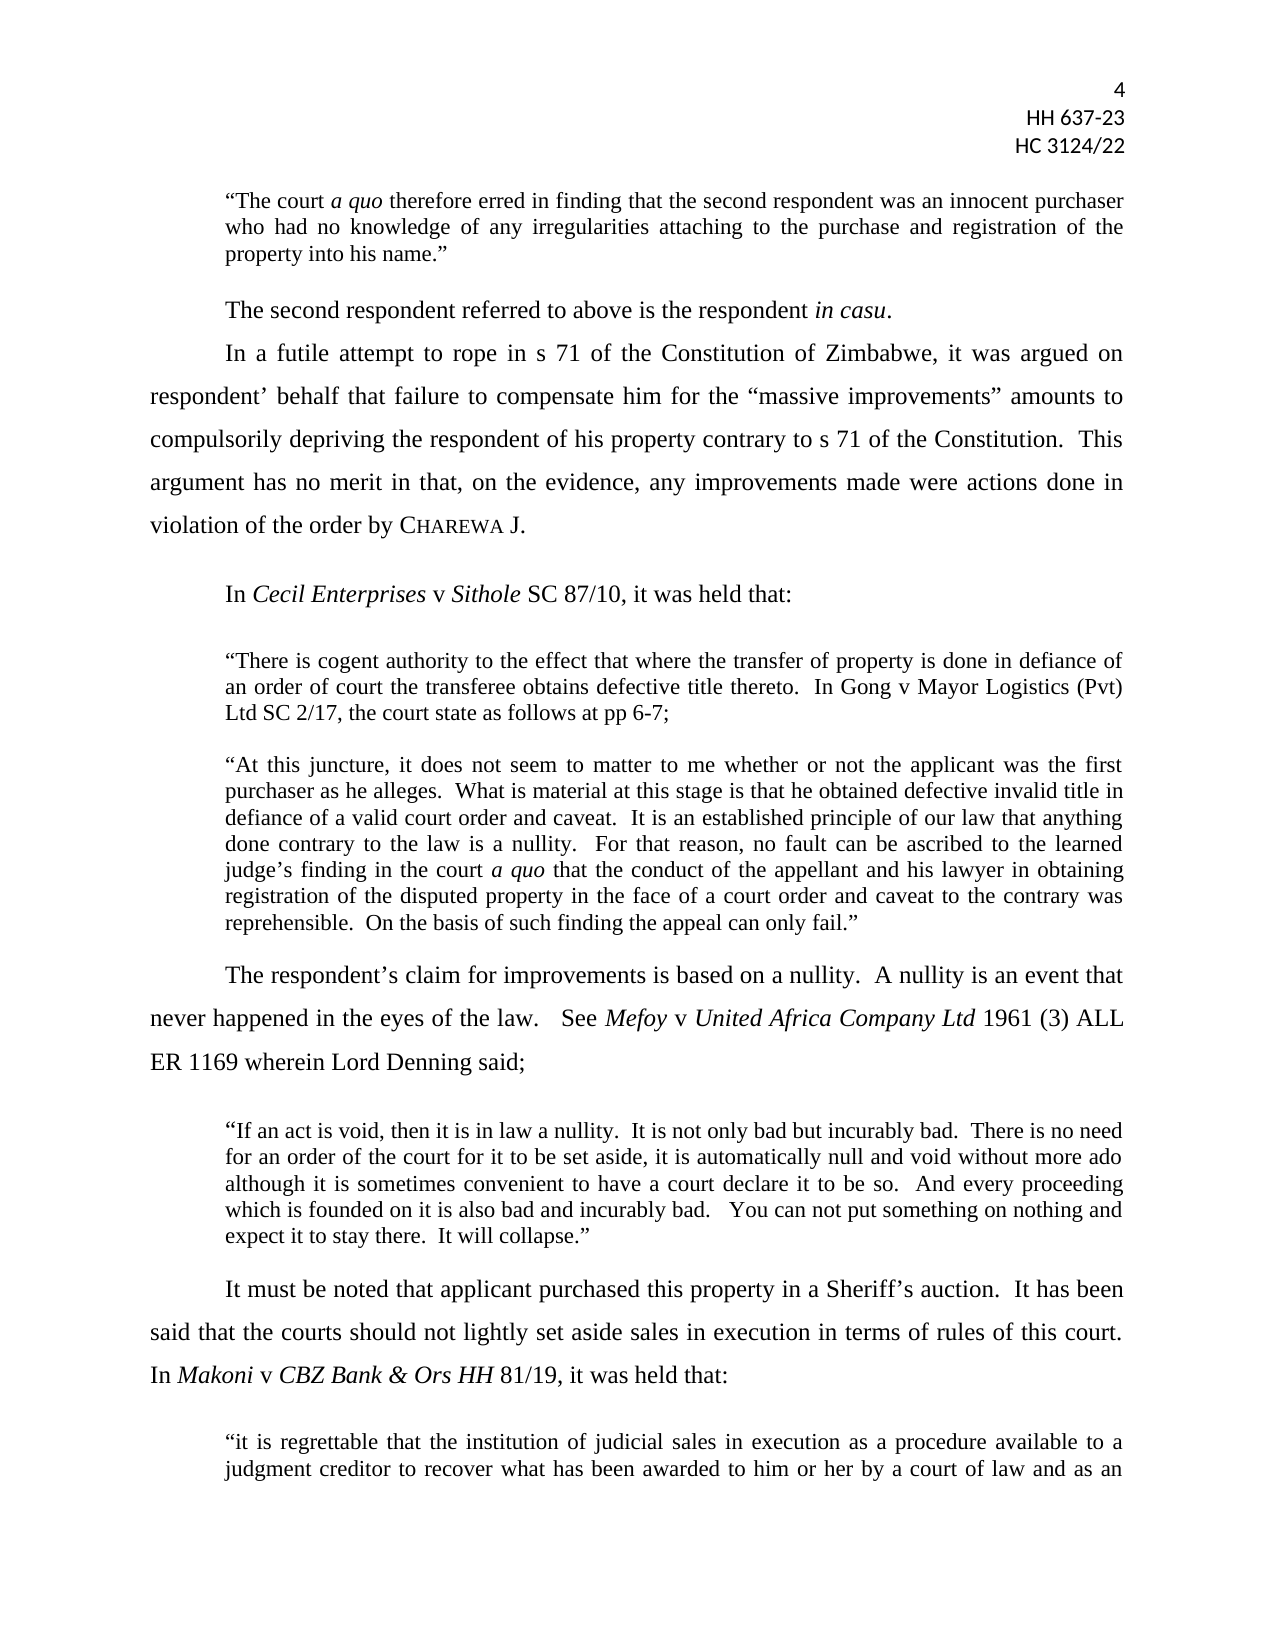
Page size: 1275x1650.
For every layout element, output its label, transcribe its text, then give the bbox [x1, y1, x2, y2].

text In Cecil Enterprises v Sithole SC 87/10, it was held that: [150, 579, 1125, 607]
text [225, 1428, 1125, 1481]
text “At this juncture, it does not seem to matter to me whether or not the applicant was the first purchaser as he alleges. What is material at this stage is that he obtained defective invalid title in defiance of a valid court order and caveat. It is an established principle of our law that anything done contrary to the law is a nullity. For that reason, no fault can be ascribed to the learned judge’s finding in the court a quo that the conduct of the appellant and his lawyer in obtaining registration of the disputed property in the face of a court order and caveat to the contrary was reprehensible. On the basis of such finding the appeal can only fail.” [225, 751, 1125, 935]
text The second respondent referred to above is the respondent in casu. [150, 295, 1125, 324]
text “The court a quo therefore erred in finding that the second respondent was an innocent purchaser who had no knowledge of any irregularities attaching to the purchase and registration of the property into his name.” [225, 187, 1125, 266]
text “There is cogent authority to the effect that where the transfer of property is done in defiance of an order of court the transferee obtains defective title thereto. In Gong v Mayor Logistics (Pvt) Ltd SC 2/17, the court state as follows at pp 6-7; [225, 647, 1125, 726]
text In a futile attempt to rope in s 71 of the Constitution of Zimbabwe, it was argued on respondent’ behalf that failure to compensate him for the “massive improvements” amounts to compulsorily depriving the respondent of his property contrary to s 71 of the Constitution. This argument has no merit in that, on the evidence, any improvements made were actions done in violation of the order by Charewa J. [150, 338, 1125, 539]
text The respondent’s claim for improvements is based on a nullity. A nullity is an event that never happened in the eyes of the law. See Mefoy v United Africa Company Ltd 1961 (3) ALL ER 1169 wherein Lord Denning said; [150, 960, 1125, 1075]
text “If an act is void, then it is in law a nullity. It is not only bad but incurably bad. There is no need for an order of the court for it to be set aside, it is automatically null and void without more ado although it is sometimes convenient to have a court declare it to be so. And every proceeding which is founded on it is also bad and incurably bad. You can not put something on nothing and expect it to stay there. It will collapse.” [225, 1115, 1125, 1249]
text It must be noted that applicant purchased this property in a Sheriff’s auction. It has been said that the courts should not lightly set aside sales in execution in terms of rules of this court. In Makoni v CBZ Bank & Ors HH 81/19, it was held that: [150, 1274, 1125, 1389]
